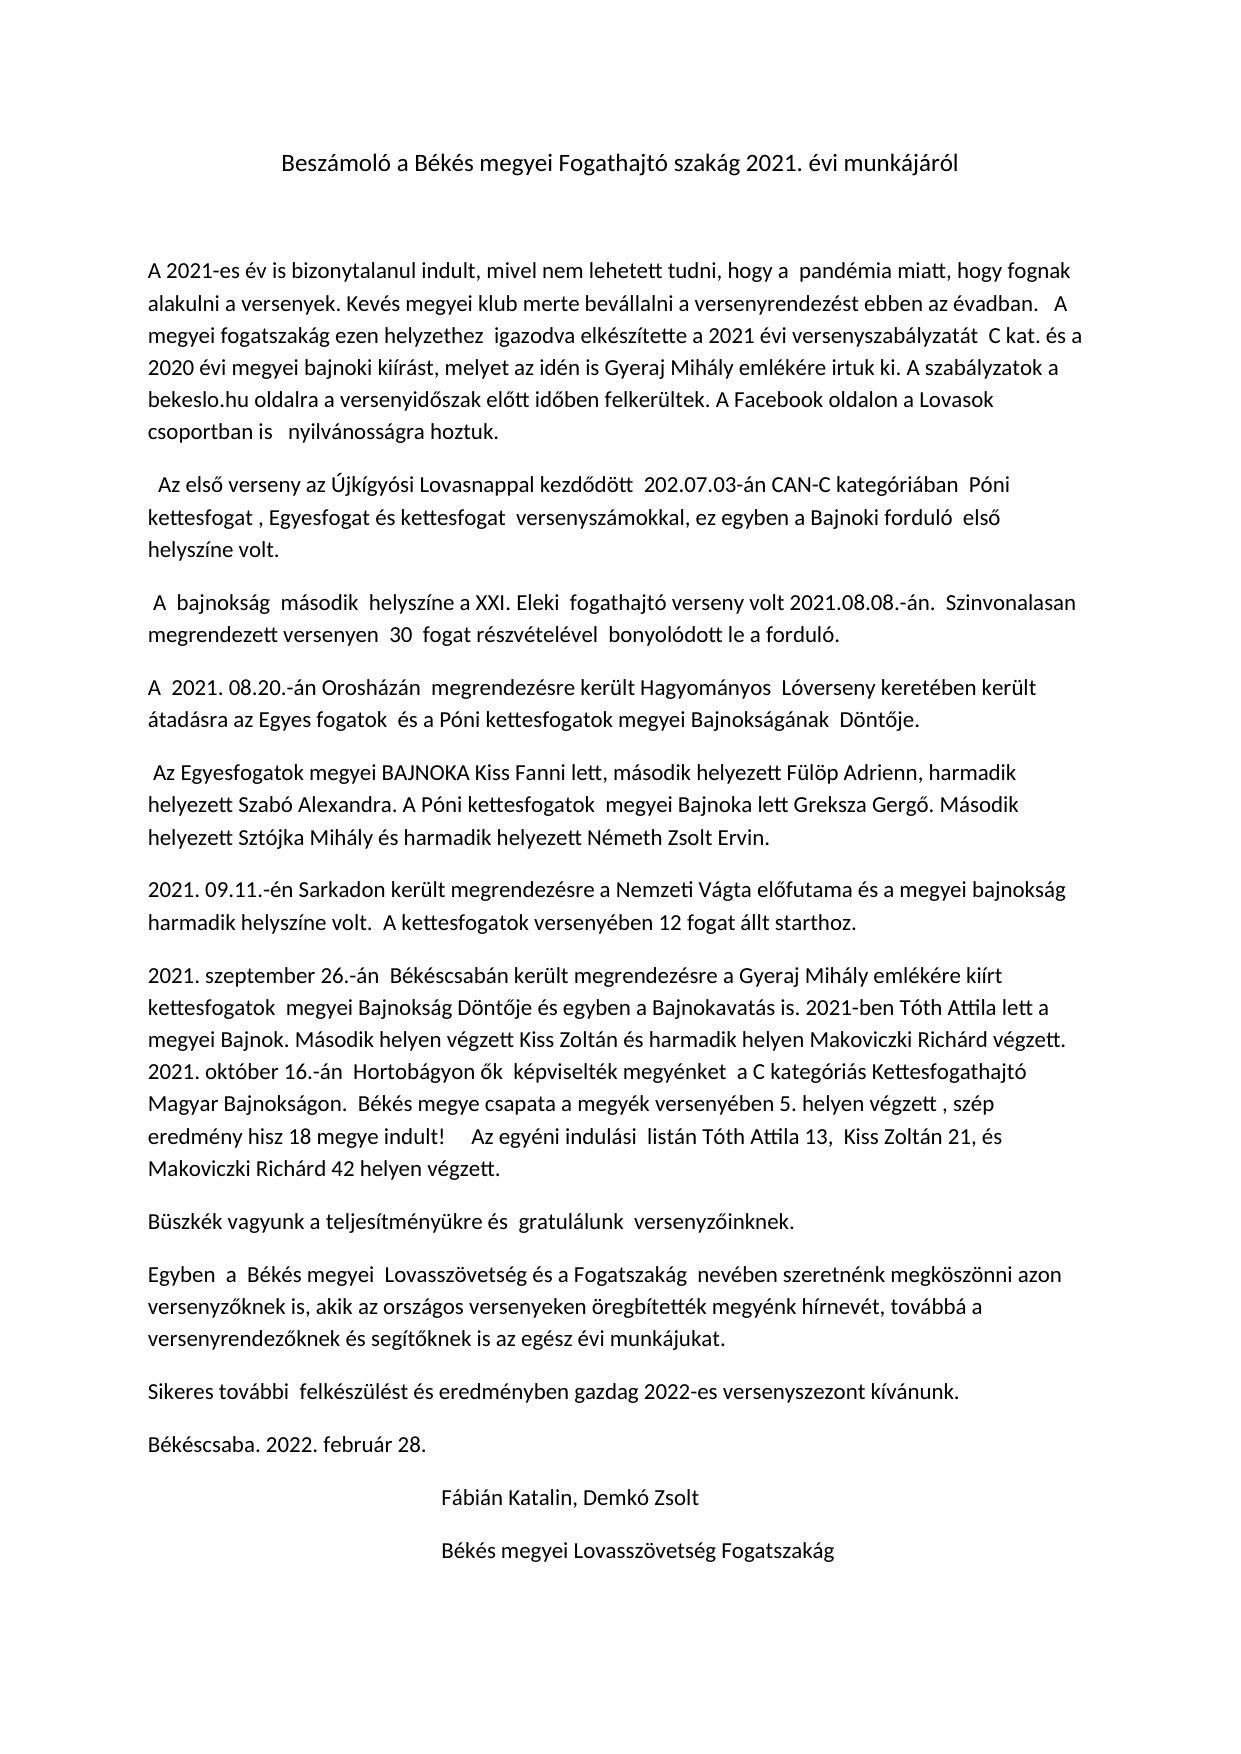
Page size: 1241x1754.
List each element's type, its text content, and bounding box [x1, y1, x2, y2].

text Az első verseny az Újkígyósi Lovasnappal kezdődött 202.07.03-án CAN-C kategóriában Póni kettesfogat , Egyesfogat és kettesfogat versenyszámokkal, ez egyben a Bajnoki forduló első helyszíne volt. [148, 470, 1093, 563]
text Egyben a Békés megyei Lovasszövetség és a Fogatszakág nevében szeretnénk megköszönni azon versenyzőknek is, akik az országos versenyeken öregbítették megyénk hírnevét, továbbá a versenyrendezőknek és segítőknek is az egész évi munkájukat. [148, 1260, 1093, 1352]
text Fábián Katalin, Demkó Zsolt [148, 1483, 1093, 1511]
text Békéscsaba. 2022. február 28. [148, 1430, 1093, 1458]
text 2021. 09.11.-én Sarkadon került megrendezésre a Nemzeti Vágta előfutama és a megyei bajnokság harmadik helyszíne volt. A kettesfogatok versenyében 12 fogat állt starthoz. [148, 876, 1093, 936]
text A 2021. 08.20.-án Orosházán megrendezésre került Hagyományos Lóverseny keretében került átadásra az Egyes fogatok és a Póni kettesfogatok megyei Bajnokságának Döntője. [148, 673, 1093, 733]
text Beszámoló a Békés megyei Fogathajtó szakág 2021. évi munkájáról [148, 148, 1093, 178]
text 2021. szeptember 26.-án Békéscsabán került megrendezésre a Gyeraj Mihály emlékére kiírt kettesfogatok megyei Bajnokság Döntője és egyben a Bajnokavatás is. 2021-ben Tóth Attila lett a megyei Bajnok. Második helyen végzett Kiss Zoltán és harmadik helyen Makoviczki Richárd végzett. 2021. október 16.-án Hortobágyon ők képviselték megyénket a C kategóriás Kettesfogathajtó Magyar Bajnokságon. Békés megye csapata a megyék versenyében 5. helyen végzett , szép eredmény hisz 18 megye indult! Az egyéni indulási listán Tóth Attila 13, Kiss Zoltán 21, és Makoviczki Richárd 42 helyen végzett. [148, 961, 1093, 1182]
text Az Egyesfogatok megyei BAJNOKA Kiss Fanni lett, második helyezett Fülöp Adrienn, harmadik helyezett Szabó Alexandra. A Póni kettesfogatok megyei Bajnoka lett Greksza Gergő. Második helyezett Sztójka Mihály és harmadik helyezett Németh Zsolt Ervin. [148, 758, 1093, 851]
text Büszkék vagyunk a teljesítményükre és gratulálunk versenyzőinknek. [148, 1207, 1093, 1235]
text Sikeres további felkészülést és eredményben gazdag 2022-es versenyszezont kívánunk. [148, 1377, 1093, 1405]
text A 2021-es év is bizonytalanul indult, mivel nem lehetett tudni, hogy a pandémia miatt, hogy fognak alakulni a versenyek. Kevés megyei klub merte bevállalni a versenyrendezést ebben az évadban. A megyei fogatszakág ezen helyzethez igazodva elkészítette a 2021 évi versenyszabályzatát C kat. és a 2020 évi megyei bajnoki kiírást, melyet az idén is Gyeraj Mihály emlékére irtuk ki. A szabályzatok a bekeslo.hu oldalra a versenyidőszak előtt időben felkerültek. A Facebook oldalon a Lovasok csoportban is nyilvánosságra hoztuk. [148, 256, 1093, 445]
text Békés megyei Lovasszövetség Fogatszakág [148, 1536, 1093, 1564]
text A bajnokság második helyszíne a XXI. Eleki fogathajtó verseny volt 2021.08.08.-án. Szinvonalasan megrendezett versenyen 30 fogat részvételével bonyolódott le a forduló. [148, 588, 1093, 648]
